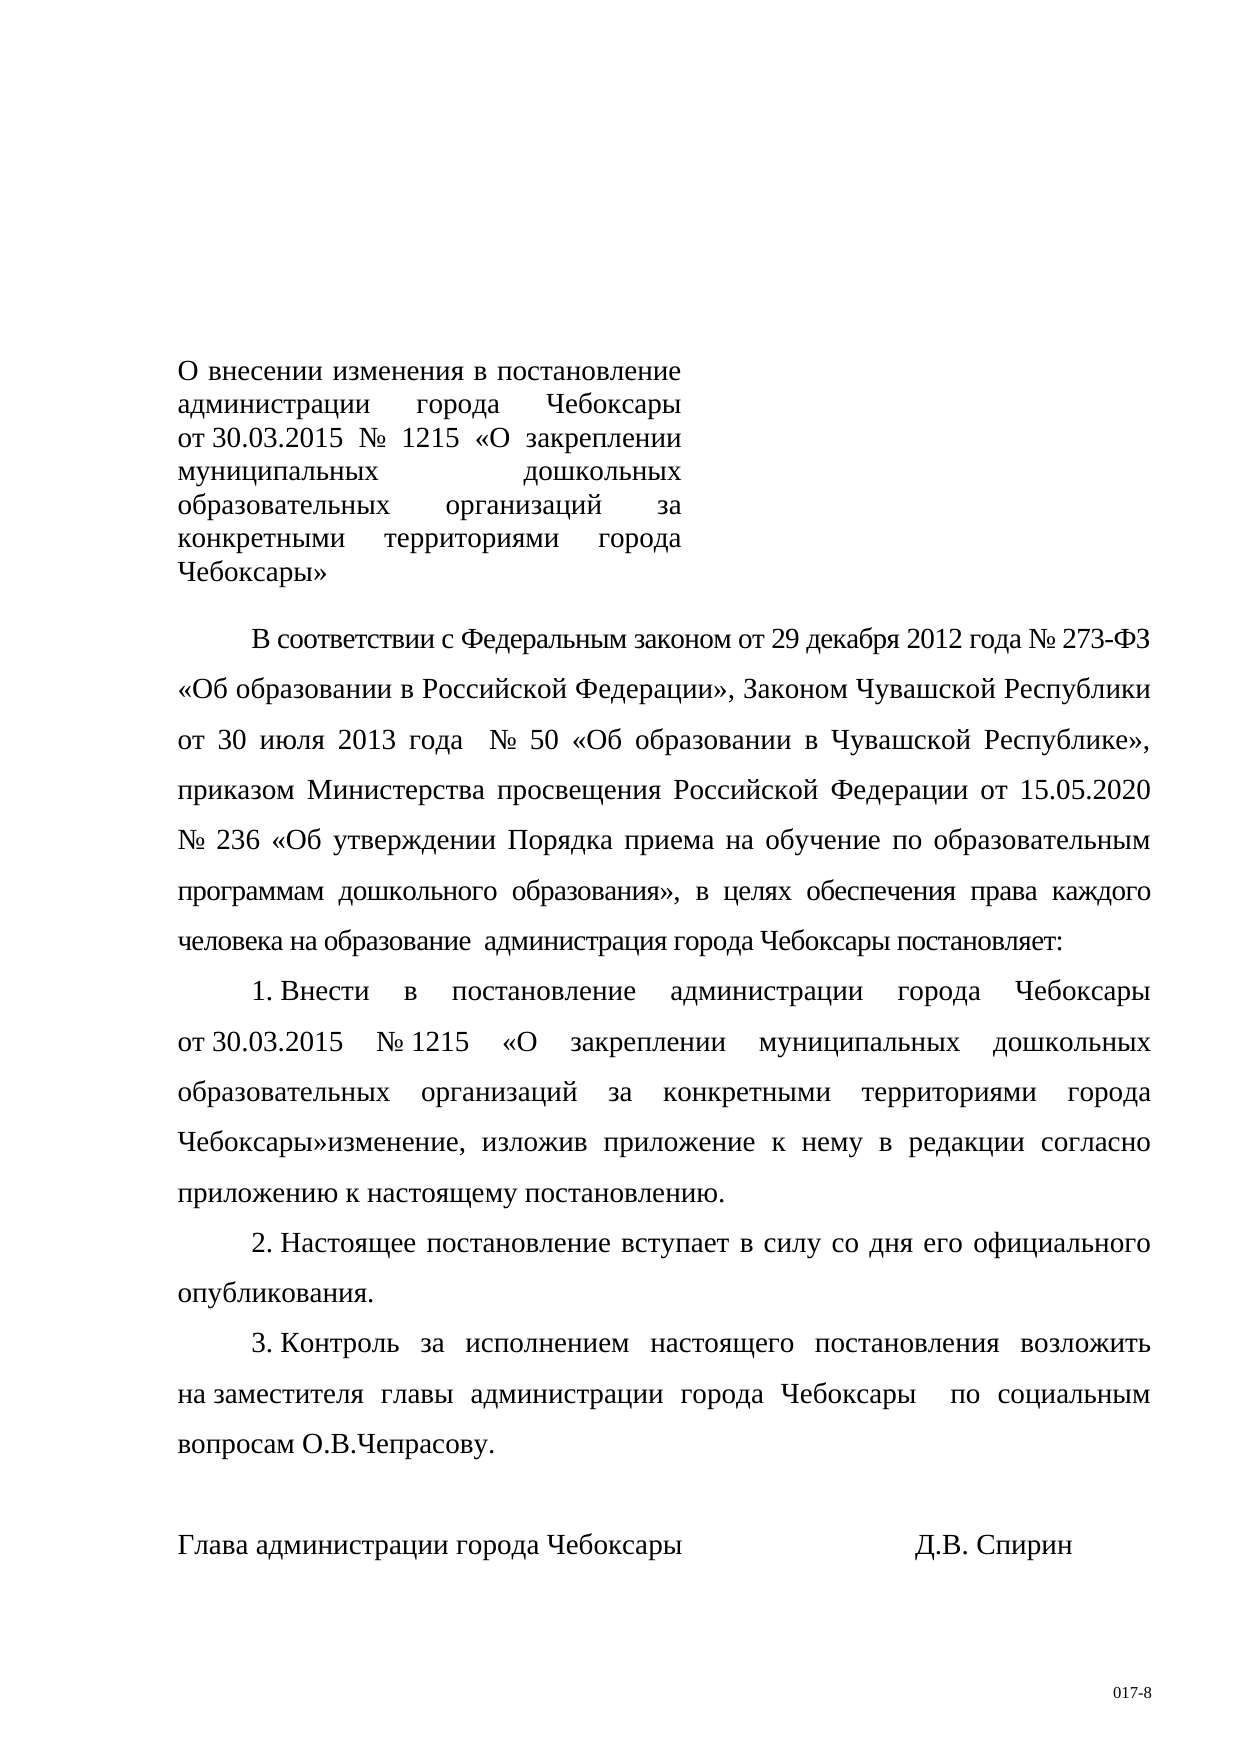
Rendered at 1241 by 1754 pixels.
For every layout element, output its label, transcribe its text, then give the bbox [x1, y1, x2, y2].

text 1. Внести в постановление администрации города Чебоксары от 30.03.2015 № 1215 «О закреплении муниципальных дошкольных образовательных организаций за конкретными территориями города Чебоксары»изменение, изложив приложение к нему в редакции согласно приложению к настоящему постановлению. [177, 973, 1152, 1208]
text 2. Настоящее постановление вступает в силу со дня его официального опубликования. [177, 1225, 1152, 1309]
text 3. Контроль за исполнением настоящего постановления возложить на заместителя главы администрации города Чебоксары по социальным вопросам О.В.Чепрасову. [177, 1326, 1152, 1460]
text О внесении изменения в постановление администрации города Чебоксары от 30.03.2015 № 1215 «О закреплении муниципальных дошкольных образовательных организаций за конкретными территориями города Чебоксары» [177, 353, 682, 588]
text Глава администрации города Чебоксары Д.В. Спирин [177, 1527, 1152, 1560]
text В соответствии с Федеральным законом от 29 декабря 2012 года № 273-ФЗ «Об образовании в Российской Федерации», Законом Чувашской Республики от 30 июля 2013 года № 50 «Об образовании в Чувашской Республике», приказом Министерства просвещения Российской Федерации от 15.05.2020 № 236 «Об утверждении Порядка приема на обучение по образовательным программам дошкольного образования», в целях обеспечения права каждого человека на образование администрация города Чебоксары постановляет: [177, 621, 1152, 957]
